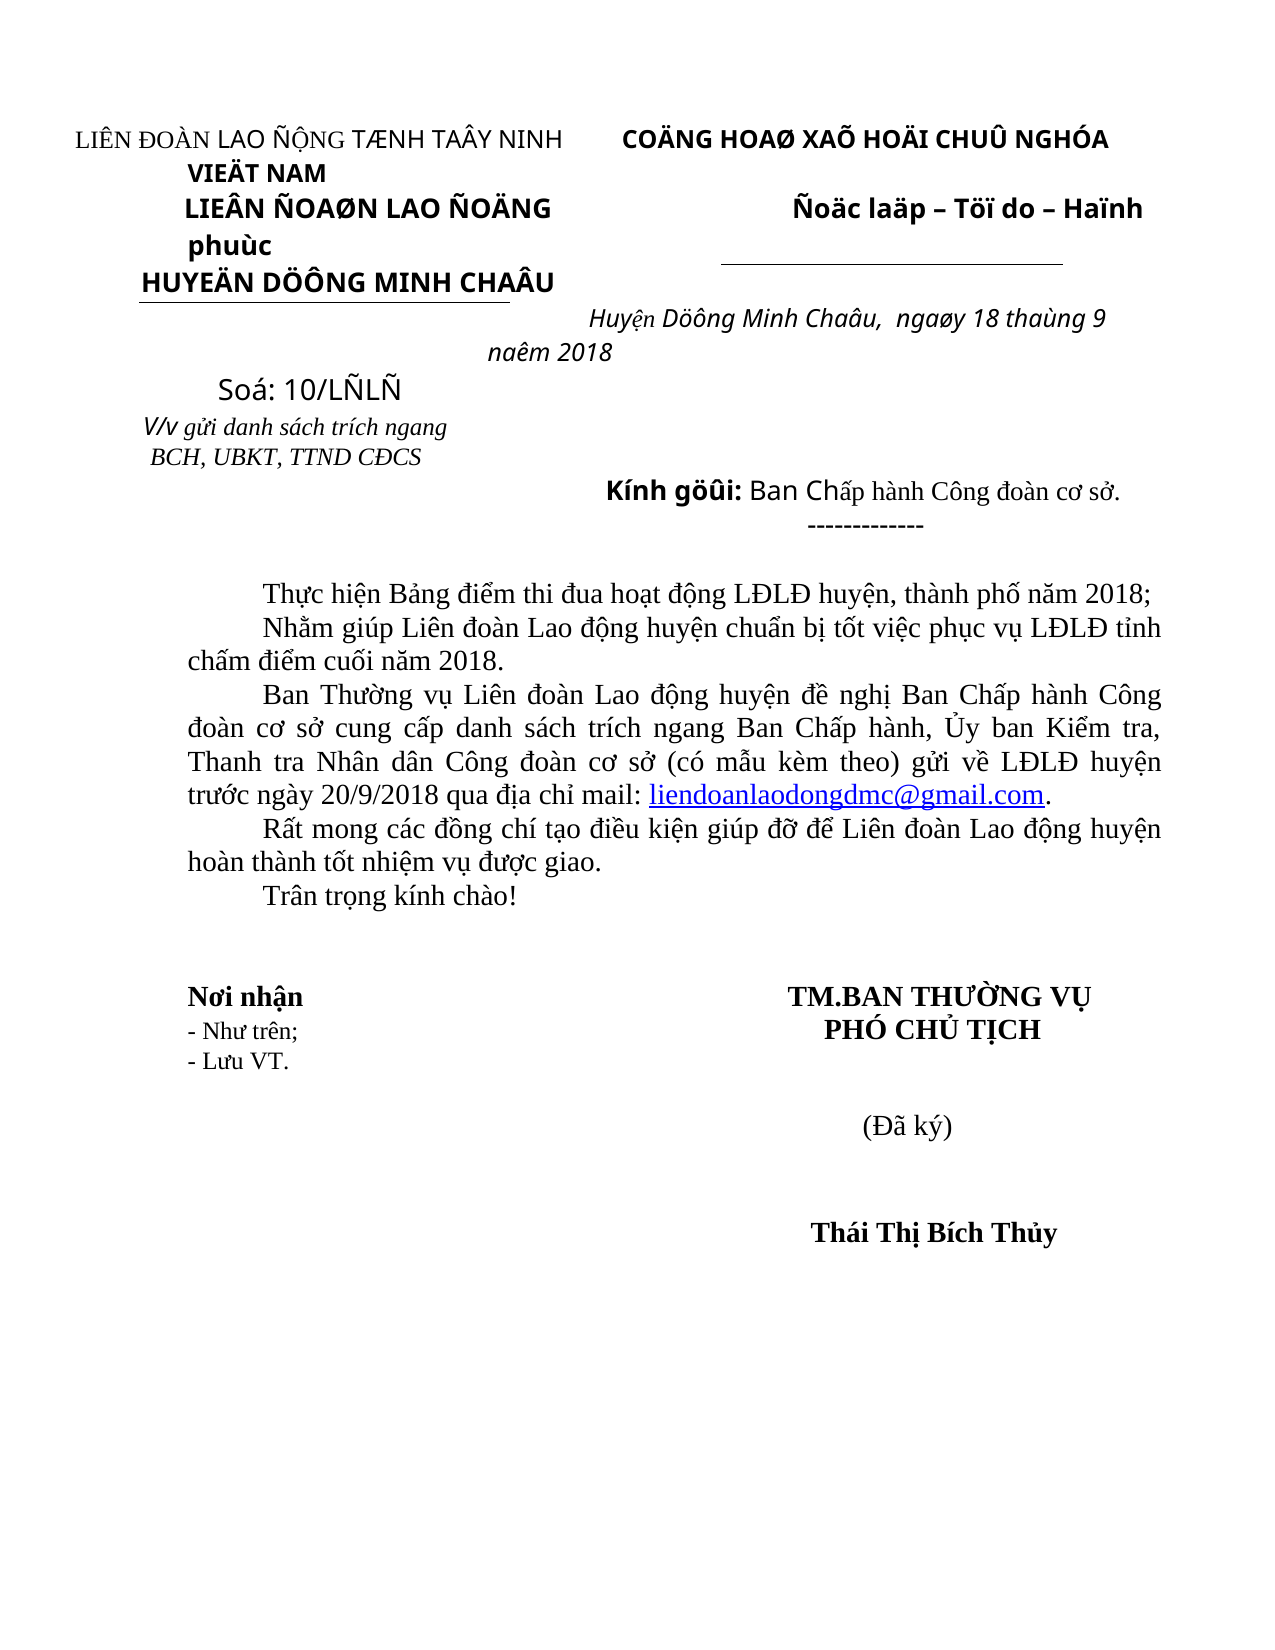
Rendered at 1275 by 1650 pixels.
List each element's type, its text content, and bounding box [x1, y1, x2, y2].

text LIEÂN ÑOAØN LAO ÑOÄNG Ñoäc laäp – Töï do – Haïnh phuùc [112, 190, 1162, 264]
text ------------- [187, 508, 1162, 539]
text HUYEÄN DÖÔNG MINH CHAÂU [112, 264, 1162, 301]
text Thực hiện Bảng điểm thi đua hoạt động LĐLĐ huyện, thành phố năm 2018; [187, 576, 1162, 610]
text Soá: 10/LÑLÑ [187, 369, 1162, 408]
text LIÊN ĐOÀN LAO ÑỘNG TÆNH TAÂY NINH COÄNG HOAØ XAÕ HOÄI CHUÛ NGHÓA VIEÄT [75, 122, 1162, 190]
text V/v gửi danh sách trích ngang [112, 408, 1162, 442]
text - Như trên; PHÓ CHỦ TỊCH [187, 1012, 1162, 1046]
text Ban Thường vụ Liên đoàn Lao động huyện đề nghị Ban Chấp hành Công đoàn cơ sở cung cấp danh sách trích ngang Ban Chấp hành, Ủy ban Kiểm tra, Thanh tra Nhân dân Công đoàn cơ sở (có mẫu kèm theo) gửi về LĐLĐ huyện trước ngày 20/9/2018 qua địa chỉ mail: liendoanlaodongdmc@gmail.com. [187, 677, 1162, 811]
text BCH, UBKT, TTND CĐCS [112, 442, 1162, 471]
text Kính göûi: Ban Chấp hành Công đoàn cơ sở. [187, 471, 1162, 508]
text - Lưu VT. [187, 1046, 1162, 1074]
text Trân trọng kính chào! [187, 878, 1162, 912]
subtitle Huyện Döông Minh Chaâu, ngaøy 18 thaùng 9 naêm 2018 [487, 301, 1162, 369]
text Rất mong các đồng chí tạo điều kiện giúp đỡ để Liên đoàn Lao động huyện hoàn thành tốt nhiệm vụ được giao. [187, 811, 1162, 878]
text (Đã ký) [187, 1108, 1162, 1142]
text Nơi nhận TM.BAN THƯỜNG VỤ [187, 979, 1162, 1012]
text Nhằm giúp Liên đoàn Lao động huyện chuẩn bị tốt việc phục vụ LĐLĐ tỉnh chấm điểm cuối năm 2018. [187, 610, 1162, 677]
text Thái Thị Bích Thủy [187, 1215, 1162, 1249]
